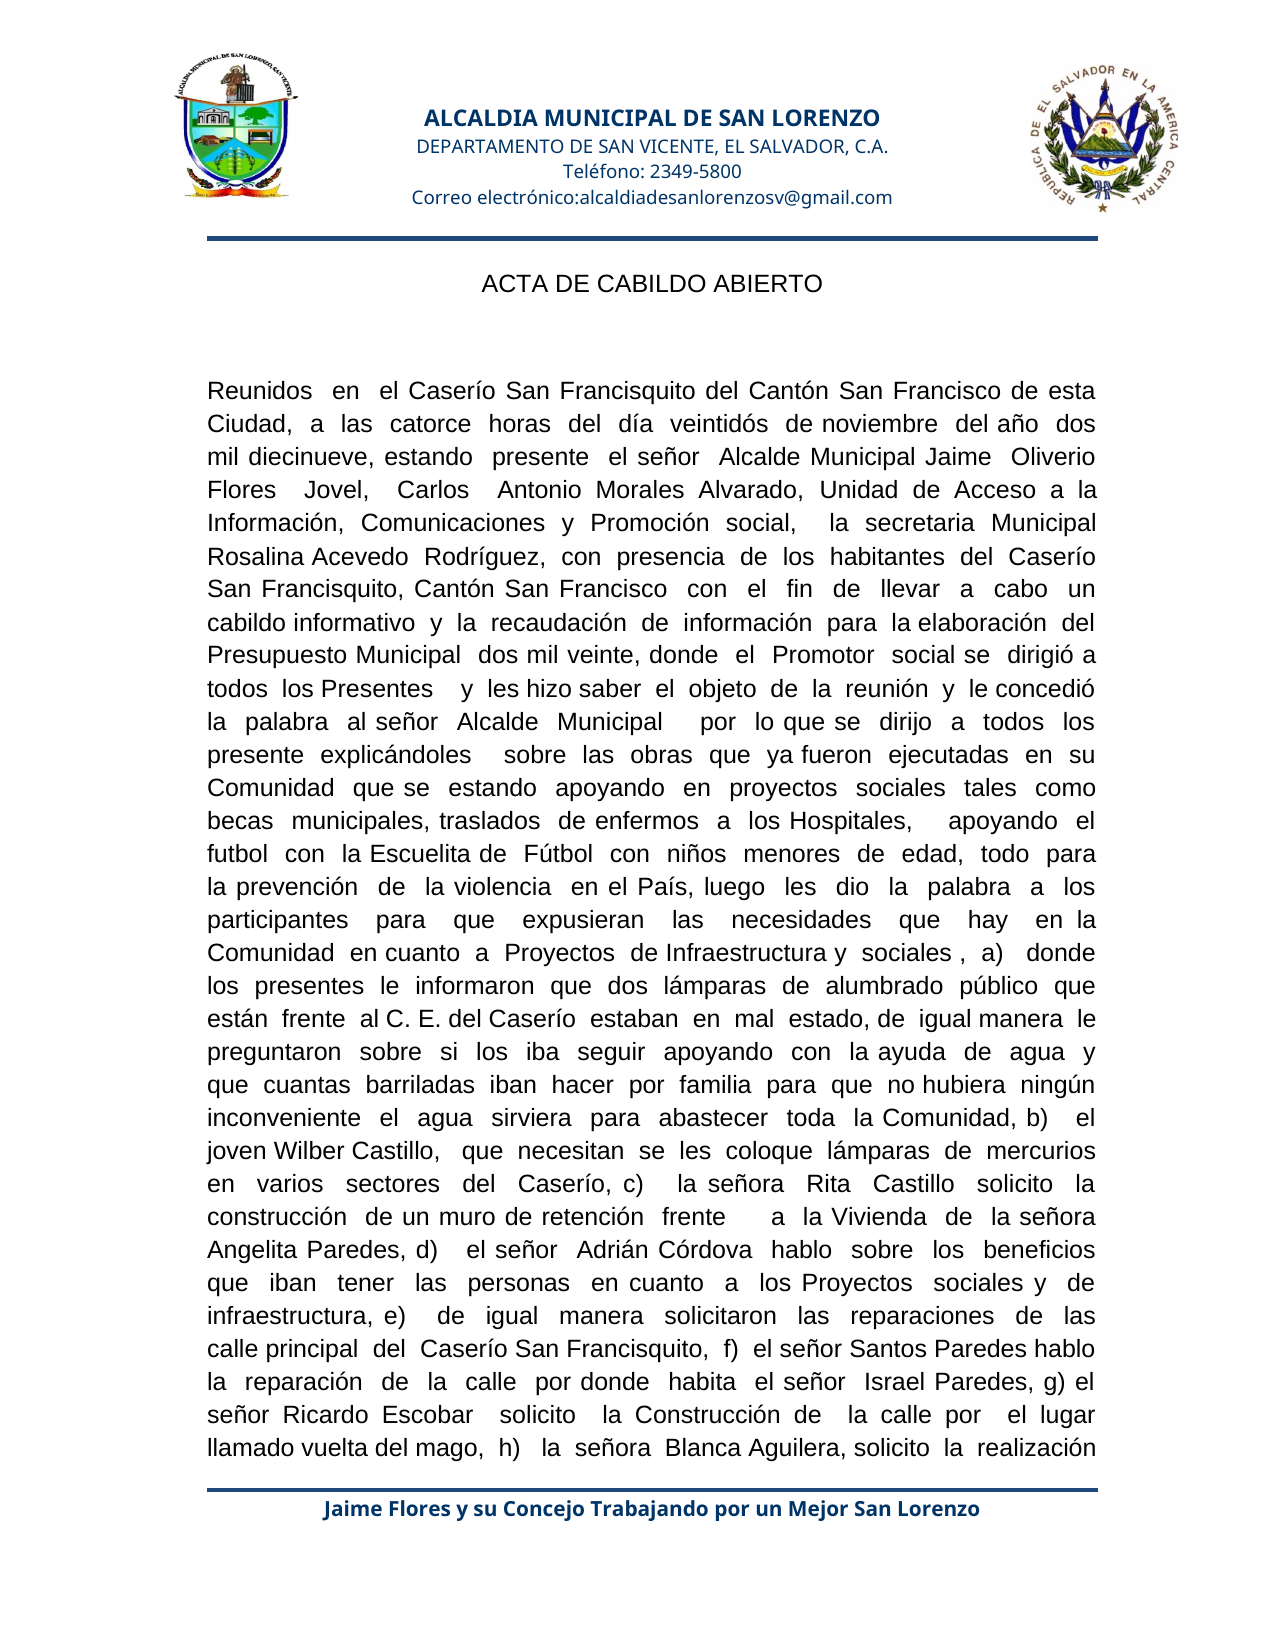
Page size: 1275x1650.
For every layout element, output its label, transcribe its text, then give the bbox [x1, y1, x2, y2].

picture [1030, 64, 1179, 213]
text ACTA DE CABILDO ABIERTO [207, 269, 1098, 297]
picture [170, 47, 298, 210]
